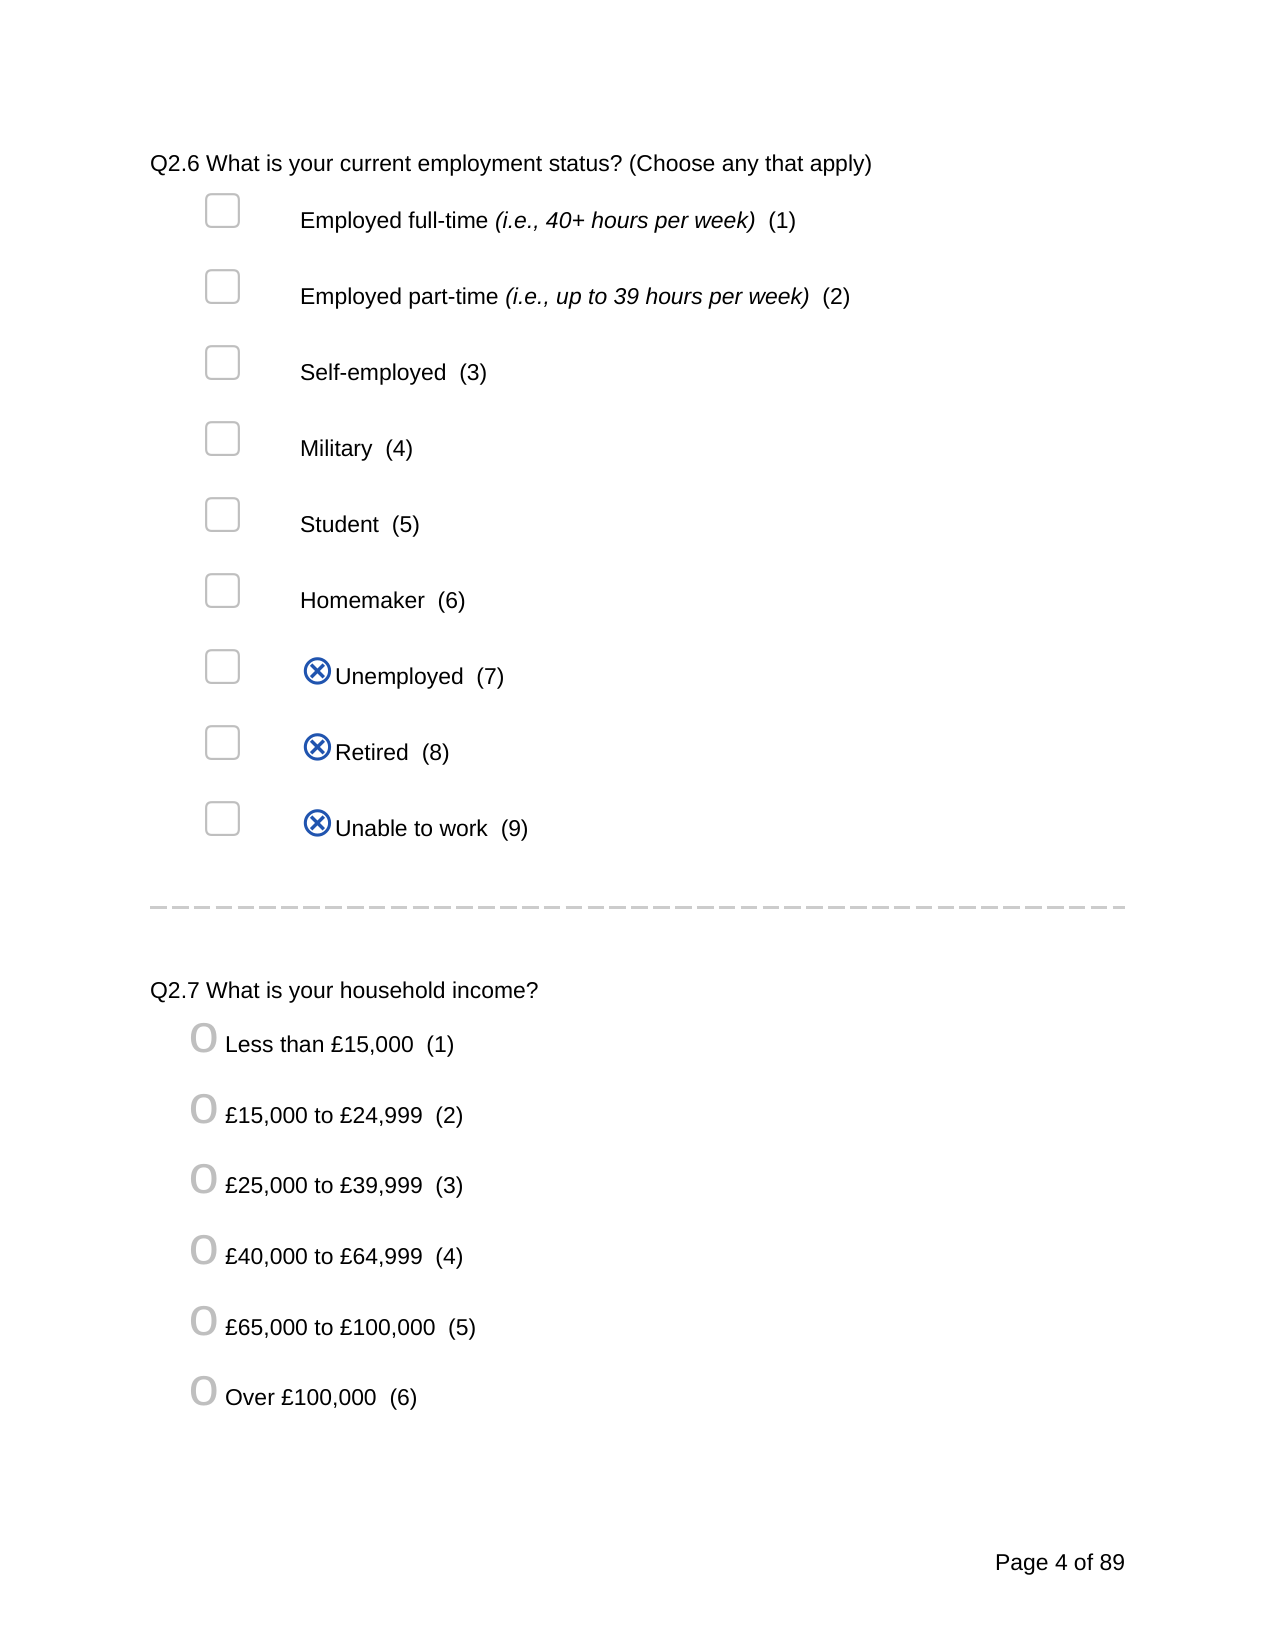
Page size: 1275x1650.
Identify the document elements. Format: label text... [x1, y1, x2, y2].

text Q2.7 What is your household income? [150, 977, 1125, 1004]
list Employed full-time (i.e., 40+ hours per week) (1) [187, 180, 1125, 246]
list £15,000 to £24,999 (2) [187, 1078, 1125, 1139]
text Q2.6 What is your current employment status? (Choose any that apply) [150, 150, 1125, 176]
list ⊗Unable to work (9) [187, 788, 1125, 854]
list Employed part-time (i.e., up to 39 hours per week) (2) [187, 256, 1125, 322]
list £40,000 to £64,999 (4) [187, 1219, 1125, 1281]
list £25,000 to £39,999 (3) [187, 1149, 1125, 1210]
list £65,000 to £100,000 (5) [187, 1290, 1125, 1351]
list ⊗Unemployed (7) [187, 636, 1125, 702]
list Self-employed (3) [187, 332, 1125, 398]
list Homemaker (6) [187, 560, 1125, 626]
list Over £100,000 (6) [187, 1360, 1125, 1422]
list Military (4) [187, 408, 1125, 474]
list ⊗Retired (8) [187, 712, 1125, 778]
list Less than £15,000 (1) [187, 1008, 1125, 1069]
list Student (5) [187, 484, 1125, 550]
